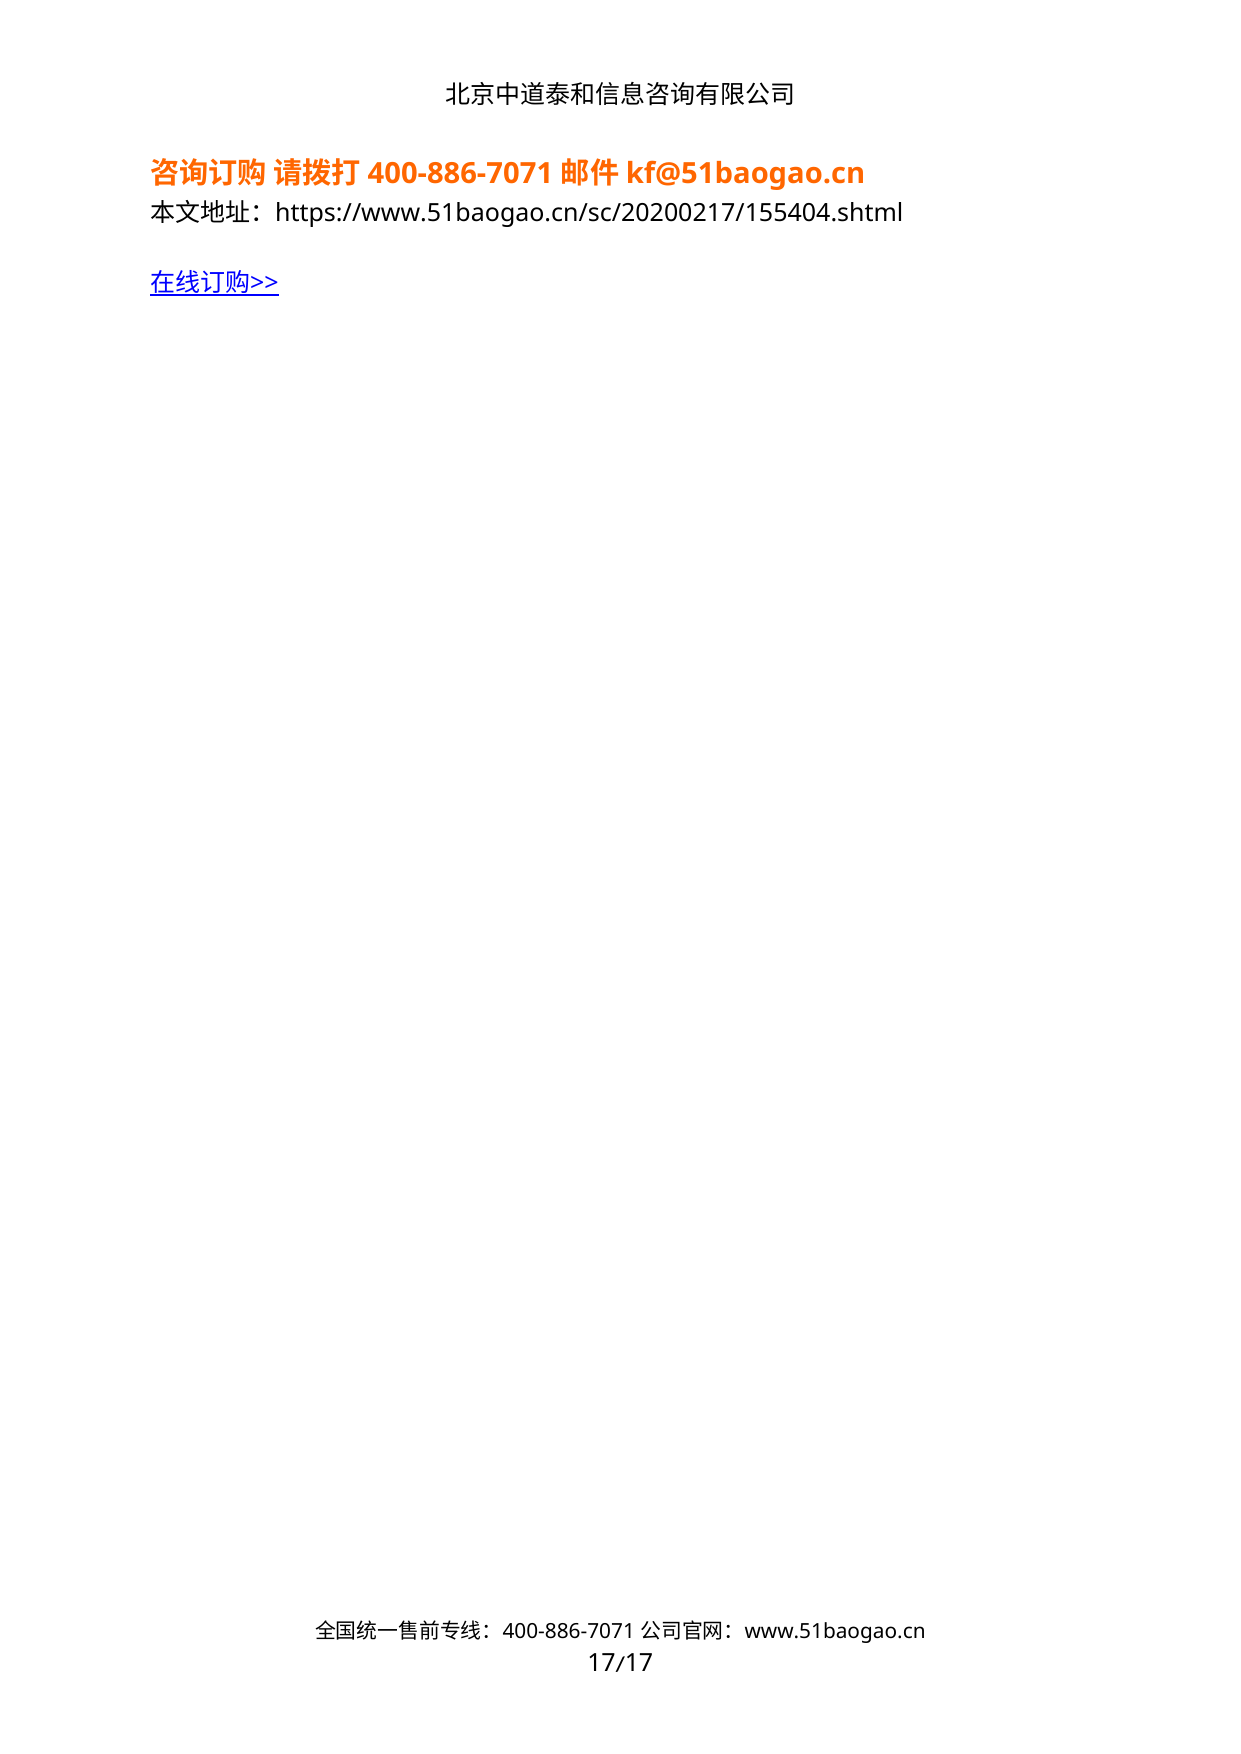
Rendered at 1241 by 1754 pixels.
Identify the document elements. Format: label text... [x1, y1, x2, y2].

text 在线订购>> [150, 229, 1090, 299]
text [150, 150, 1090, 229]
